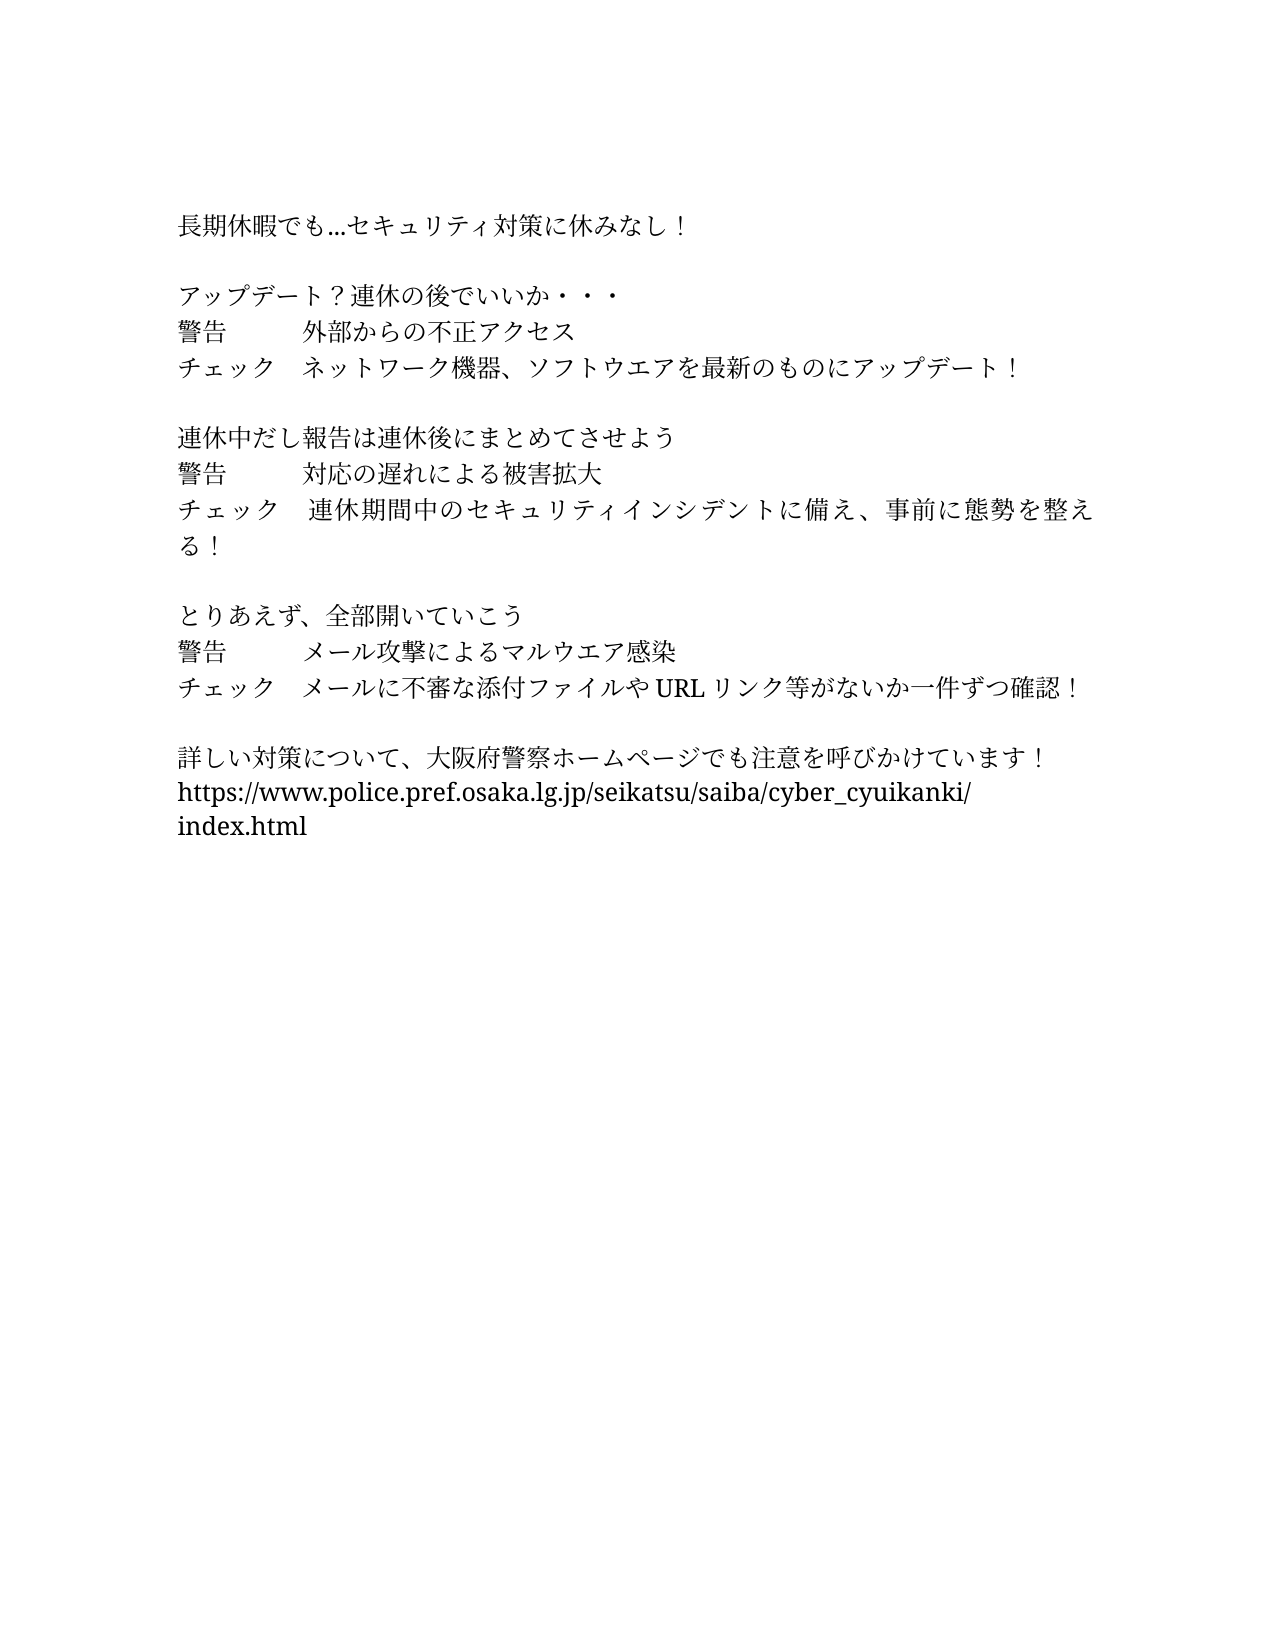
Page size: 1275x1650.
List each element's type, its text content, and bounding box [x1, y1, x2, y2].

text チェック メールに不審な添付ファイルやURLリンク等がないか一件ずつ確認！ [177, 668, 1098, 704]
text とりあえず、全部開いていこう [177, 597, 1098, 632]
text アップデート？連休の後でいいか・・・ [177, 277, 1098, 313]
text 警告 外部からの不正アクセス [177, 313, 1098, 349]
text 警告 対応の遅れによる被害拡大 [177, 455, 1098, 491]
text 警告 メール攻撃によるマルウエア感染 [177, 632, 1098, 668]
text 連休中だし報告は連休後にまとめてさせよう [177, 419, 1098, 455]
text チェック 連休期間中のセキュリティインシデントに備え、事前に態勢を整える！ [177, 491, 1098, 562]
text 長期休暇でも...セキュリティ対策に休みなし！ [177, 207, 1098, 243]
text チェック ネットワーク機器、ソフトウエアを最新のものにアップデート！ [177, 349, 1098, 385]
text 詳しい対策について、大阪府警察ホームページでも注意を呼びかけています！ [177, 738, 1098, 774]
text https://www.police.pref.osaka.lg.jp/seikatsu/saiba/cyber_cyuikanki/index.html [177, 774, 1098, 843]
